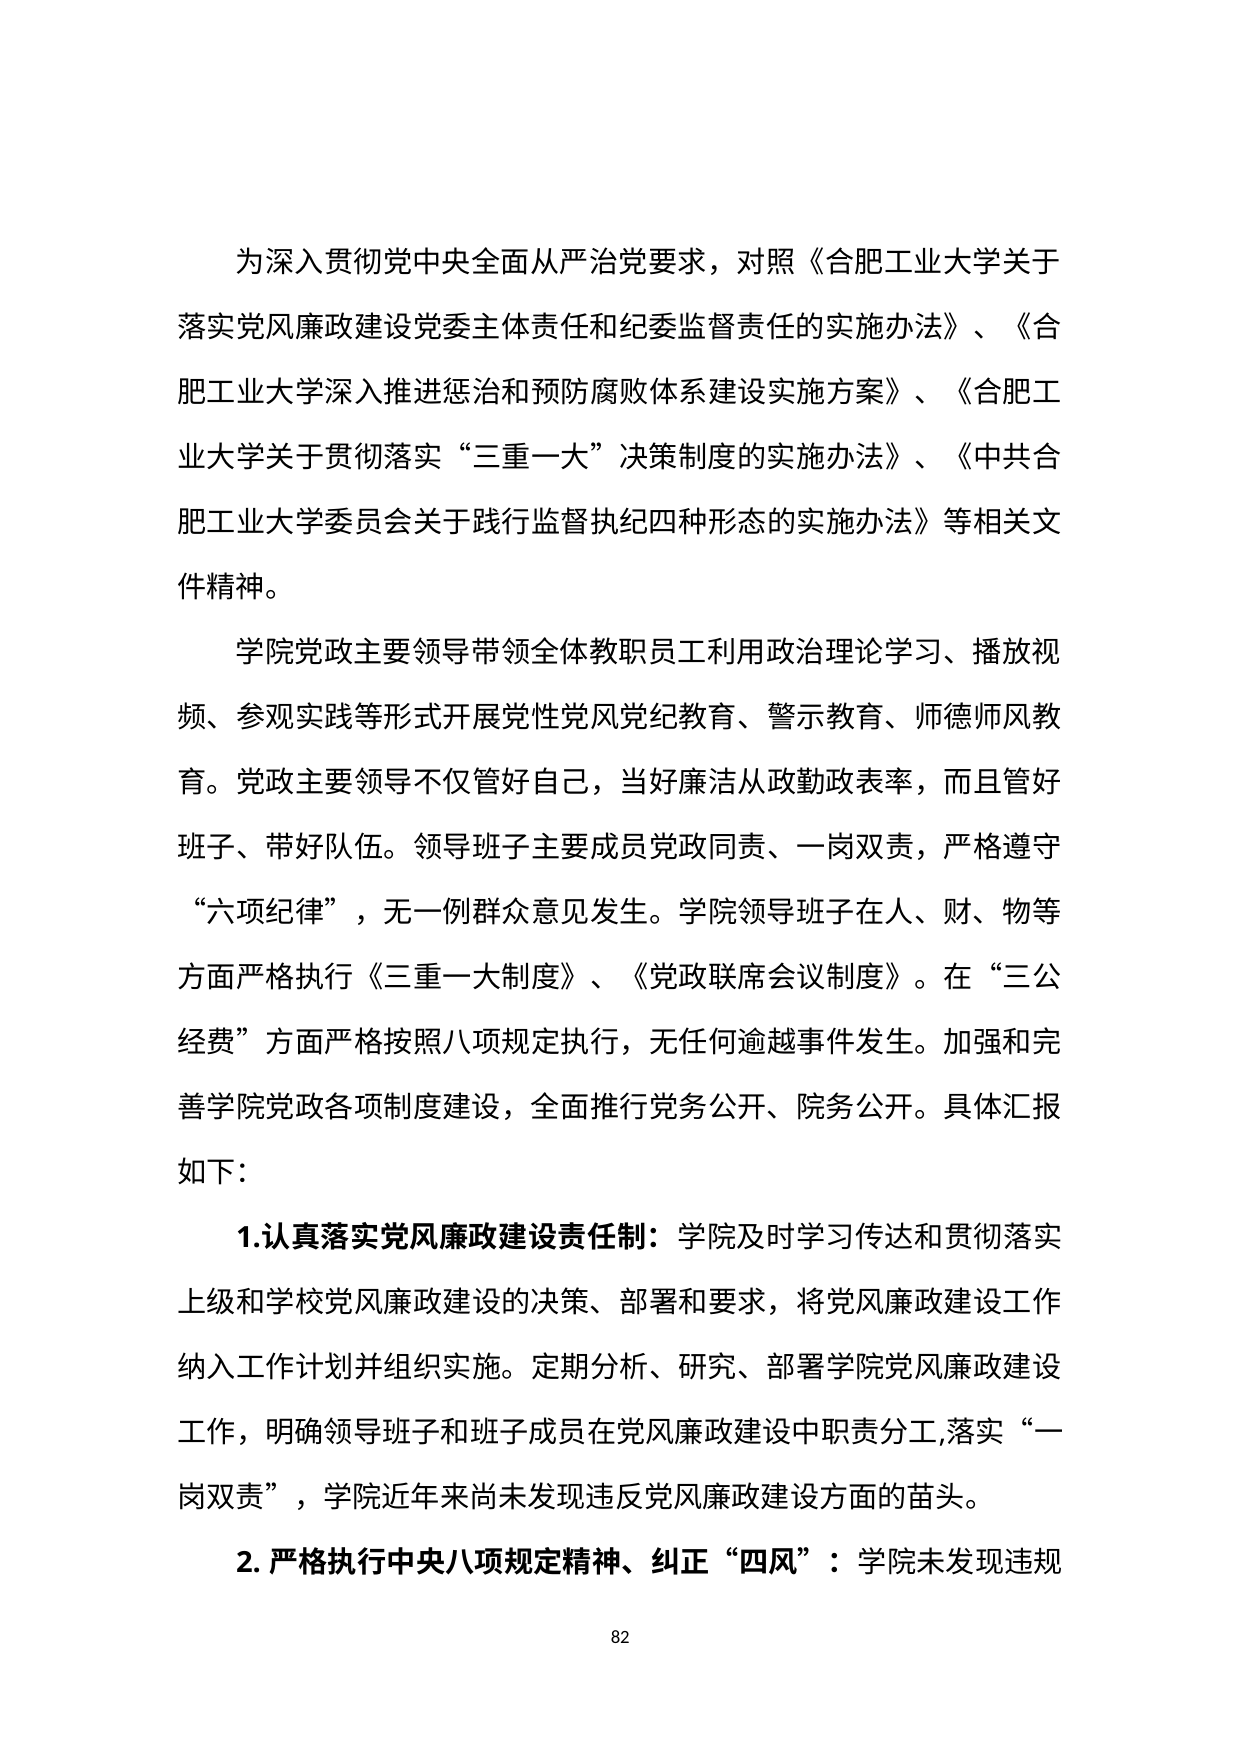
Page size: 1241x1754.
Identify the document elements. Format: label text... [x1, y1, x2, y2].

text 学院党政主要领导带领全体教职员工利用政治理论学习、播放视频、参观实践等形式开展党性党风党纪教育、警示教育、师德师风教育。党政主要领导不仅管好自己，当好廉洁从政勤政表率，而且管好班子、带好队伍。领导班子主要成员党政同责、一岗双责，严格遵守“六项纪律”，无一例群众意见发生。学院领导班子在人、财、物等方面严格执行《三重一大制度》、《党政联席会议制度》。在“三公经费”方面严格按照八项规定执行，无任何逾越事件发生。加强和完善学院党政各项制度建设，全面推行党务公开、院务公开。具体汇报如下： [177, 617, 1063, 1202]
text 为深入贯彻党中央全面从严治党要求，对照《合肥工业大学关于落实党风廉政建设党委主体责任和纪委监督责任的实施办法》、《合肥工业大学深入推进惩治和预防腐败体系建设实施方案》、《合肥工业大学关于贯彻落实“三重一大”决策制度的实施办法》、《中共合肥工业大学委员会关于践行监督执纪四种形态的实施办法》等相关文件精神。 [177, 227, 1063, 617]
text 1.认真落实党风廉政建设责任制：学院及时学习传达和贯彻落实上级和学校党风廉政建设的决策、部署和要求，将党风廉政建设工作纳入工作计划并组织实施。定期分析、研究、部署学院党风廉政建设工作，明确领导班子和班子成员在党风廉政建设中职责分工,落实“一岗双责”，学院近年来尚未发现违反党风廉政建设方面的苗头。 [177, 1202, 1063, 1527]
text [177, 1527, 1063, 1592]
